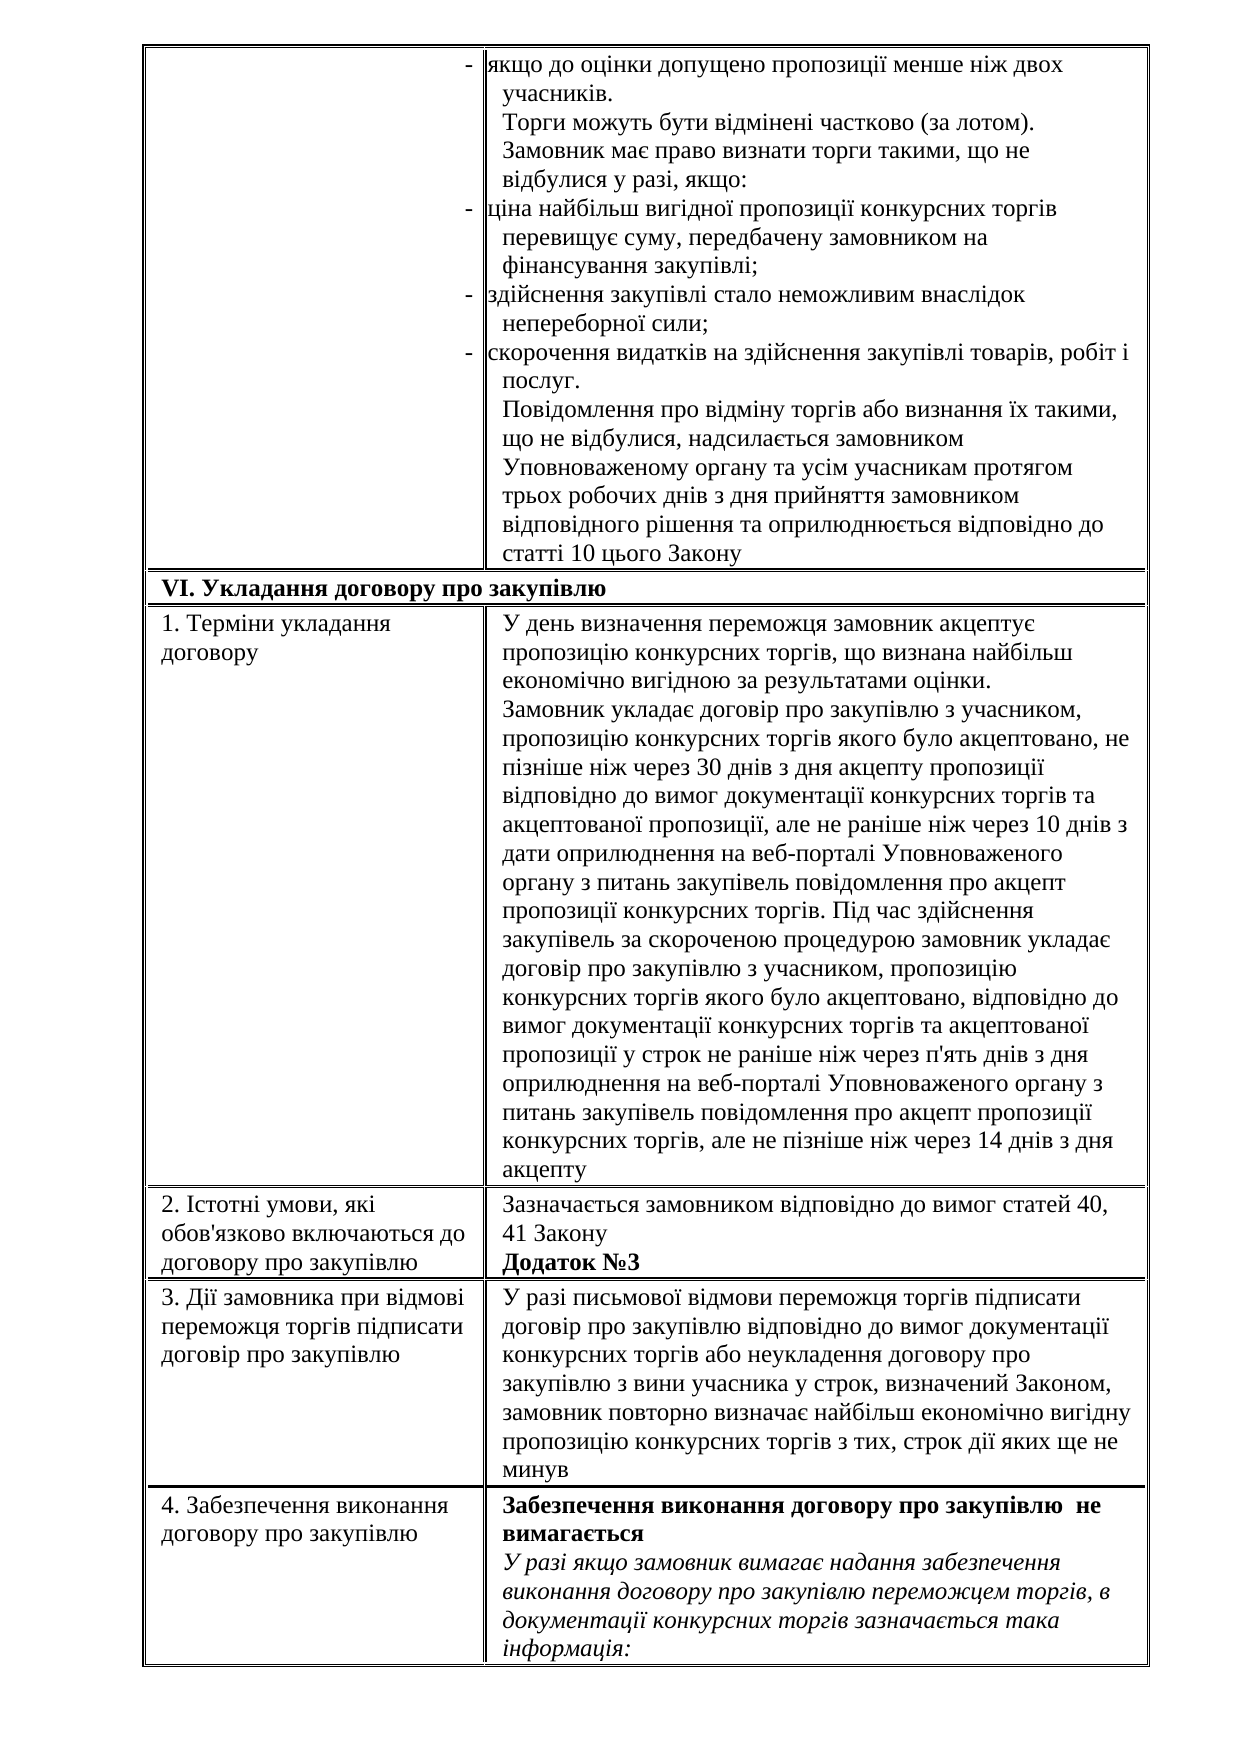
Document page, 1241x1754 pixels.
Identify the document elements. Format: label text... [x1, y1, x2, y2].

table_cell У день визначення переможця замовник акцептує пропозицію конкурсних торгів, що визнана найбільш економічно вигідною за результатами оцінки. Замовник укладає договір про закупівлю з учасником, пропозицію конкурсних торгів якого було акцептовано, не пізніше ніж через 30 днів з дня акцепту пропозиції відповідно до вимог документації конкурсних торгів та акцептованої пропозиції, але не раніше ніж через 10 днів з дати оприлюднення на веб-порталі Уповноваженого органу з питань закупівель повідомлення про акцепт пропозиції конкурсних торгів. Під час здійснення закупівель за скороченою процедурою замовник укладає договір про закупівлю з учасником, пропозицію конкурсних торгів якого було акцептовано, відповідно до вимог документації конкурсних торгів та акцептованої пропозиції у строк не раніше ніж через п'ять днів з дня оприлюднення на веб-порталі Уповноваженого органу з питань закупівель повідомлення про акцепт пропозиції конкурсних торгів, але не пізніше ніж через 14 днів з дня акцепту [487, 603, 1147, 1185]
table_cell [146, 46, 485, 568]
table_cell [146, 1485, 485, 1664]
table_cell 1. Терміни укладання договору [146, 603, 483, 1185]
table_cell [485, 48, 1147, 568]
table_cell VI. Укладання договору про закупівлю [146, 568, 1147, 603]
table_cell У разі письмової відмови переможця торгів підписати договір про закупівлю відповідно до вимог документації конкурсних торгів або неукладення договору про закупівлю з вини учасника у строк, визначений Законом, замовник повторно визначає найбільш економічно вигідну пропозицію конкурсних торгів з тих, строк дії яких ще не минув [487, 1277, 1147, 1485]
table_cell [485, 1485, 1147, 1664]
table_cell 2. Істотні умови, які обов'язково включаються до договору про закупівлю [144, 1185, 485, 1277]
table_cell 3. Дії замовника при відмові переможця торгів підписати договір про закупівлю [146, 1277, 483, 1485]
table_cell Зазначається замовником відповідно до вимог статей 40, 41 Закону Додаток №3 [485, 1185, 1148, 1277]
